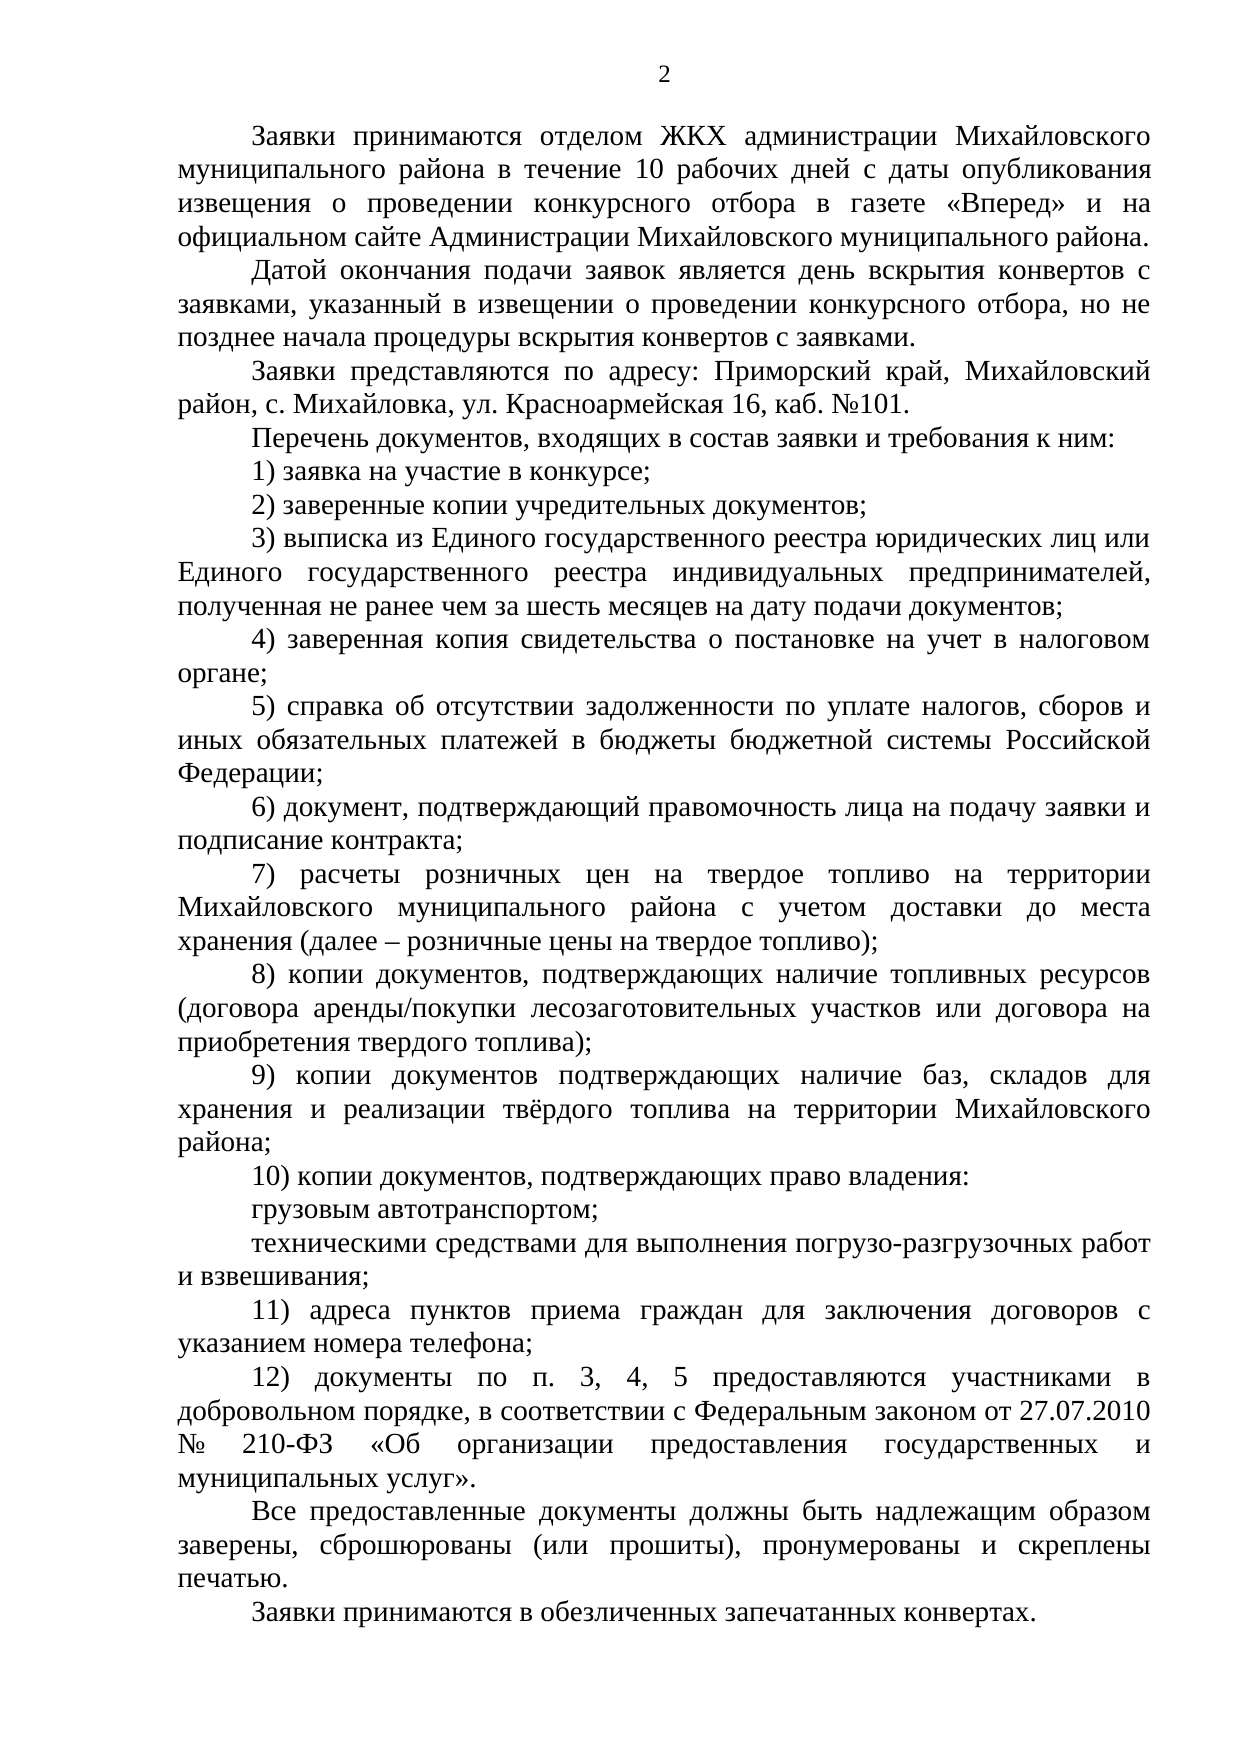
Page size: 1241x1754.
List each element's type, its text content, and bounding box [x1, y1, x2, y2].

text 1) заявка на участие в конкурсе; [177, 453, 1152, 487]
text 4) заверенная копия свидетельства о постановке на учет в налоговом органе; [177, 621, 1152, 688]
text 10) копии документов, подтверждающих право владения: [177, 1158, 1152, 1191]
text 7) расчеты розничных цен на твердое топливо на территории Михайловского муниципального района с учетом доставки до места хранения (далее – розничные цены на твердое топливо); [177, 856, 1152, 957]
text Заявки принимаются отделом ЖКХ администрации Михайловского муниципального района в течение 10 рабочих дней с даты опубликования извещения о проведении конкурсного отбора в газете «Вперед» и на официальном сайте Администрации Михайловского муниципального района. [177, 118, 1152, 252]
text грузовым автотранспортом; [177, 1191, 1152, 1225]
text Заявки принимаются в обезличенных запечатанных конвертах. [177, 1594, 1152, 1627]
text Все предоставленные документы должны быть надлежащим образом заверены, сброшюрованы (или прошиты), пронумерованы и скреплены печатью. [177, 1493, 1152, 1594]
text 8) копии документов, подтверждающих наличие топливных ресурсов (договора аренды/покупки лесозаготовительных участков или договора на приобретения твердого топлива); [177, 957, 1152, 1057]
text Датой окончания подачи заявок является день вскрытия конвертов с заявками, указанный в извещении о проведении конкурсного отбора, но не позднее начала процедуры вскрытия конвертов с заявками. [177, 252, 1152, 353]
text техническими средствами для выполнения погрузо-разгрузочных работ и взвешивания; [177, 1225, 1152, 1292]
text 3) выписка из Единого государственного реестра юридических лиц или Единого государственного реестра индивидуальных предпринимателей, полученная не ранее чем за шесть месяцев на дату подачи документов; [177, 521, 1152, 621]
text 12) документы по п. 3, 4, 5 предоставляются участниками в добровольном порядке, в соответствии с Федеральным законом от 27.07.2010 № 210-ФЗ «Об организации предоставления государственных и муниципальных услуг». [177, 1359, 1152, 1493]
text 9) копии документов подтверждающих наличие баз, складов для хранения и реализации твёрдого топлива на территории Михайловского района; [177, 1057, 1152, 1158]
text 2) заверенные копии учредительных документов; [177, 487, 1152, 521]
text 6) документ, подтверждающий правомочность лица на подачу заявки и подписание контракта; [177, 789, 1152, 856]
text 11) адреса пунктов приема граждан для заключения договоров с указанием номера телефона; [177, 1292, 1152, 1359]
text Заявки представляются по адресу: Приморский край, Михайловский район, с. Михайловка, ул. Красноармейская 16, каб. №101. [177, 353, 1152, 420]
text Перечень документов, входящих в состав заявки и требования к ним: [177, 420, 1152, 453]
text 5) справка об отсутствии задолженности по уплате налогов, сборов и иных обязательных платежей в бюджеты бюджетной системы Российской Федерации; [177, 688, 1152, 789]
